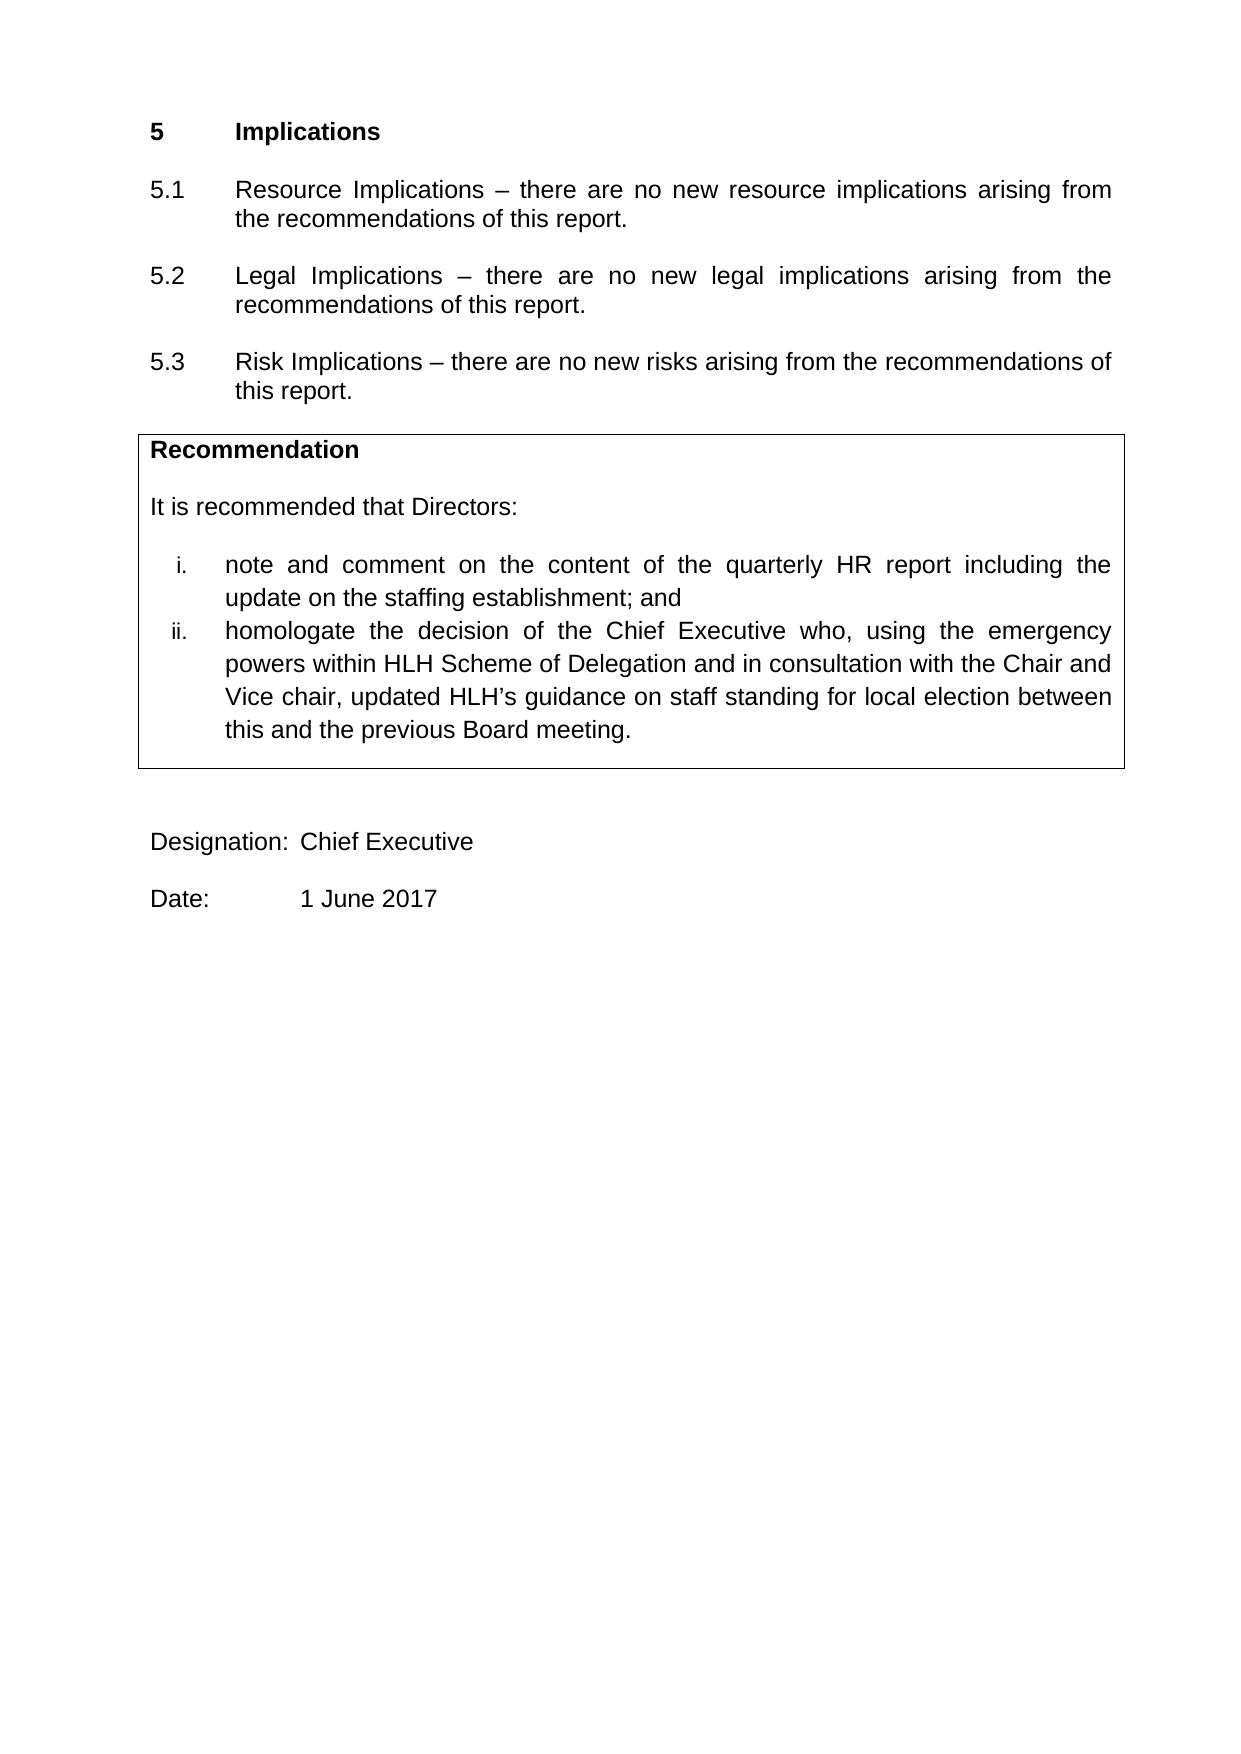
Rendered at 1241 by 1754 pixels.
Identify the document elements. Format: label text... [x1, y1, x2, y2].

text Designation: Chief Executive [150, 827, 1090, 856]
text Date: 1 June 2017 [150, 884, 1090, 913]
table_cell 5 5.1 5.2 5.3 [139, 89, 224, 434]
table_cell Recommendation It is recommended that Directors: note and comment on the content of the quarterly HR report including the update on the staffing establishment; and homologate the decision of the Chief Executive who, using the emergency powers within HLH Scheme of Delegation and in consultation with the Chair and Vice chair, updated HLH’s guidance on staff standing for local election between this and the previous Board meeting. [139, 435, 1124, 768]
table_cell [224, 89, 1124, 434]
